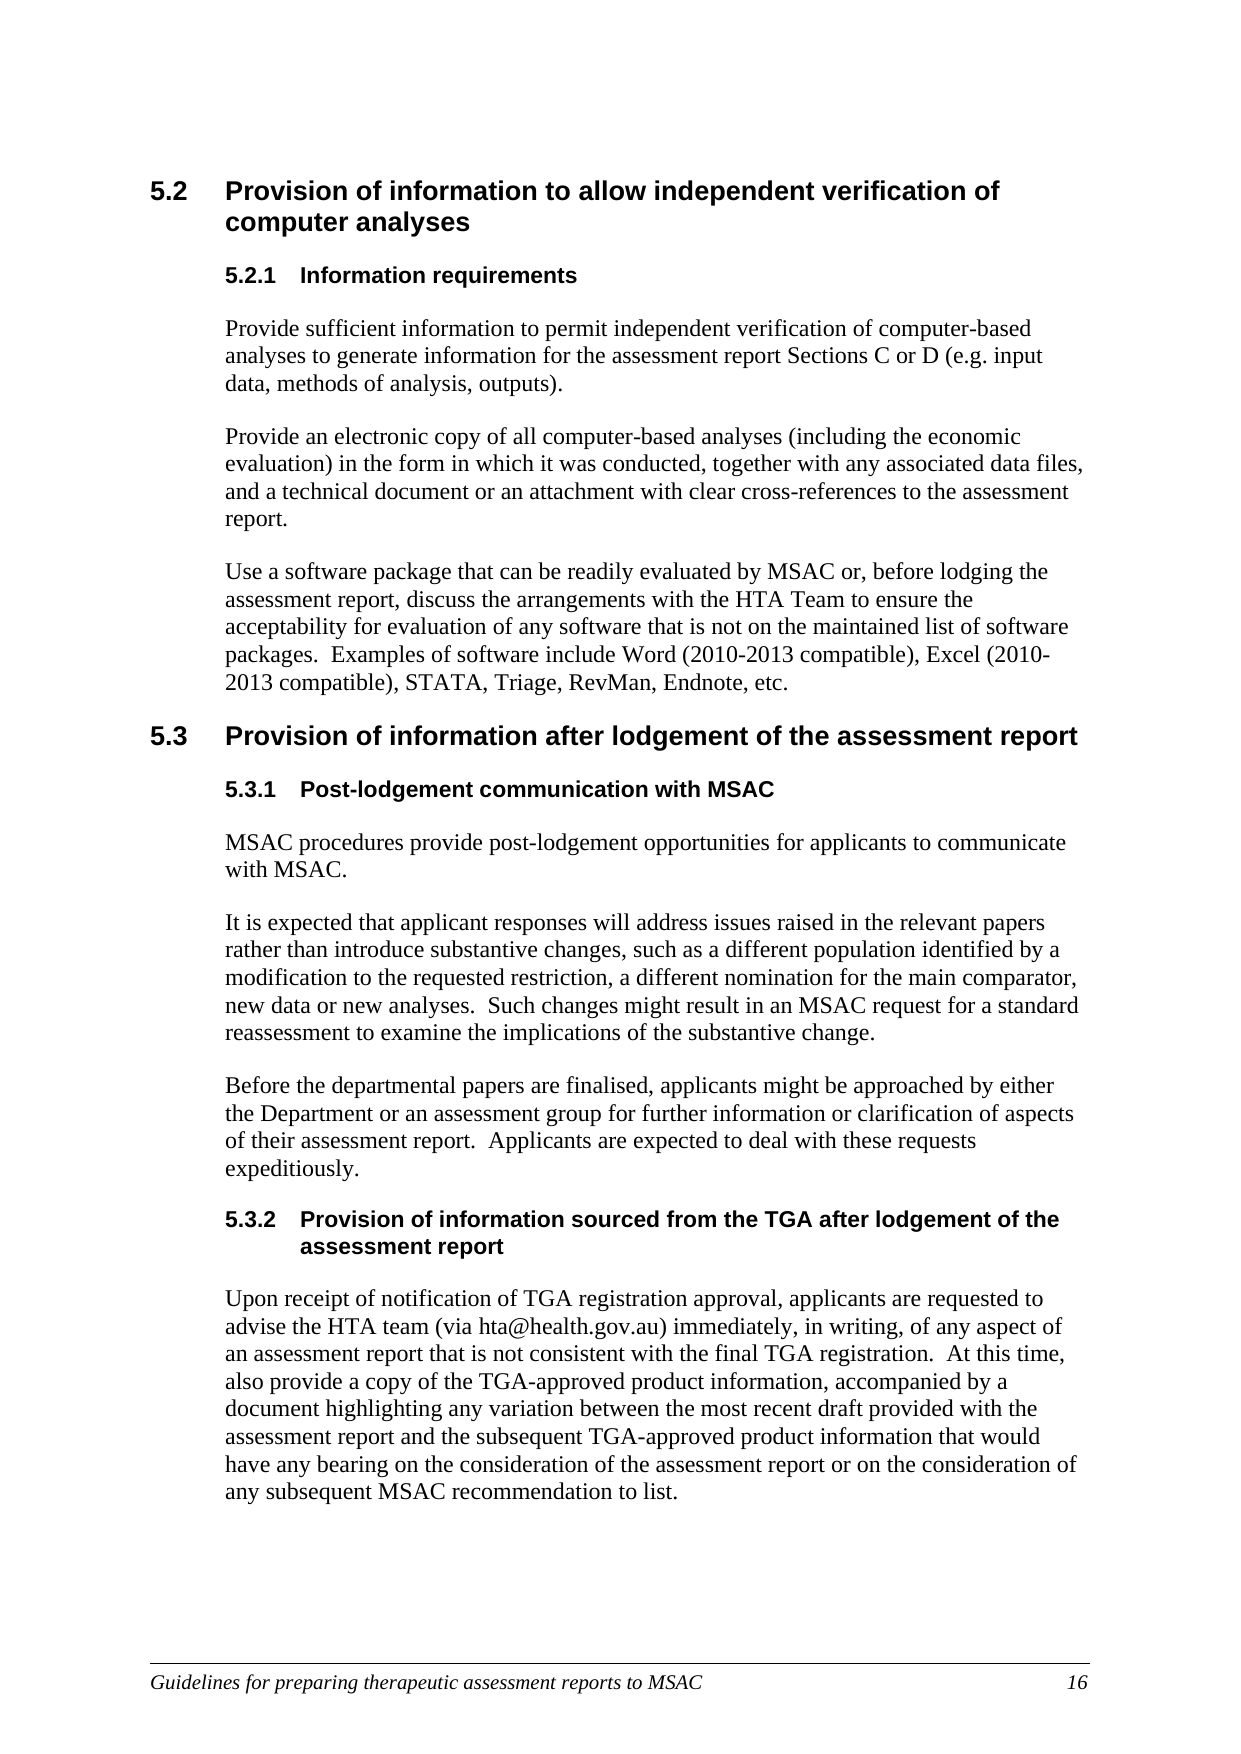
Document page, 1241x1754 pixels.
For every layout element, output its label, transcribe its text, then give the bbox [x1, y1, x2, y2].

subtitle 5.2.1 Information requirements [225, 262, 1090, 289]
text Provide sufficient information to permit independent verification of computer-based analyses to generate information for the assessment report Sections C or D (e.g. input data, methods of analysis, outputs). [225, 314, 1090, 397]
text Provide an electronic copy of all computer-based analyses (including the economic evaluation) in the form in which it was conducted, together with any associated data files, and a technical document or an attachment with clear cross-references to the assessment report. [225, 422, 1090, 532]
text It is expected that applicant responses will address issues raised in the relevant papers rather than introduce substantive changes, such as a different population identified by a modification to the requested restriction, a different nomination for the main comparator, new data or new analyses. Such changes might result in an MSAC request for a standard reassessment to examine the implications of the substantive change. [225, 908, 1090, 1046]
text Before the departmental papers are finalised, applicants might be approached by either the Department or an assessment group for further information or clarification of aspects of their assessment report. Applicants are expected to deal with these requests expeditiously. [225, 1071, 1090, 1181]
subtitle 5.3.2 Provision of information sourced from the TGA after lodgement of the assessment report [225, 1206, 1090, 1259]
text MSAC procedures provide post-lodgement opportunities for applicants to communicate with MSAC. [225, 828, 1090, 883]
text Use a software package that can be readily evaluated by MSAC or, before lodging the assessment report, discuss the arrangements with the HTA Team to ensure the acceptability for evaluation of any software that is not on the maintained list of software packages. Examples of software include Word (2010-2013 compatible), Excel (2010-2013 compatible), STATA, Triage, RevMan, Endnote, etc. [225, 557, 1090, 695]
subtitle 5.3.1 Post-lodgement communication with MSAC [225, 776, 1090, 803]
text Upon receipt of notification of TGA registration approval, applicants are requested to advise the HTA team (via hta@health.gov.au) immediately, in writing, of any aspect of an assessment report that is not consistent with the final TGA registration. At this time, also provide a copy of the TGA-approved product information, accompanied by a document highlighting any variation between the most recent draft provided with the assessment report and the subsequent TGA-approved product information that would have any bearing on the consideration of the assessment report or on the consideration of any subsequent MSAC recommendation to list. [225, 1284, 1090, 1505]
subtitle 5.3 Provision of information after lodgement of the assessment report [150, 720, 1090, 751]
subtitle 5.2 Provision of information to allow independent verification of computer analyses [150, 175, 1090, 237]
